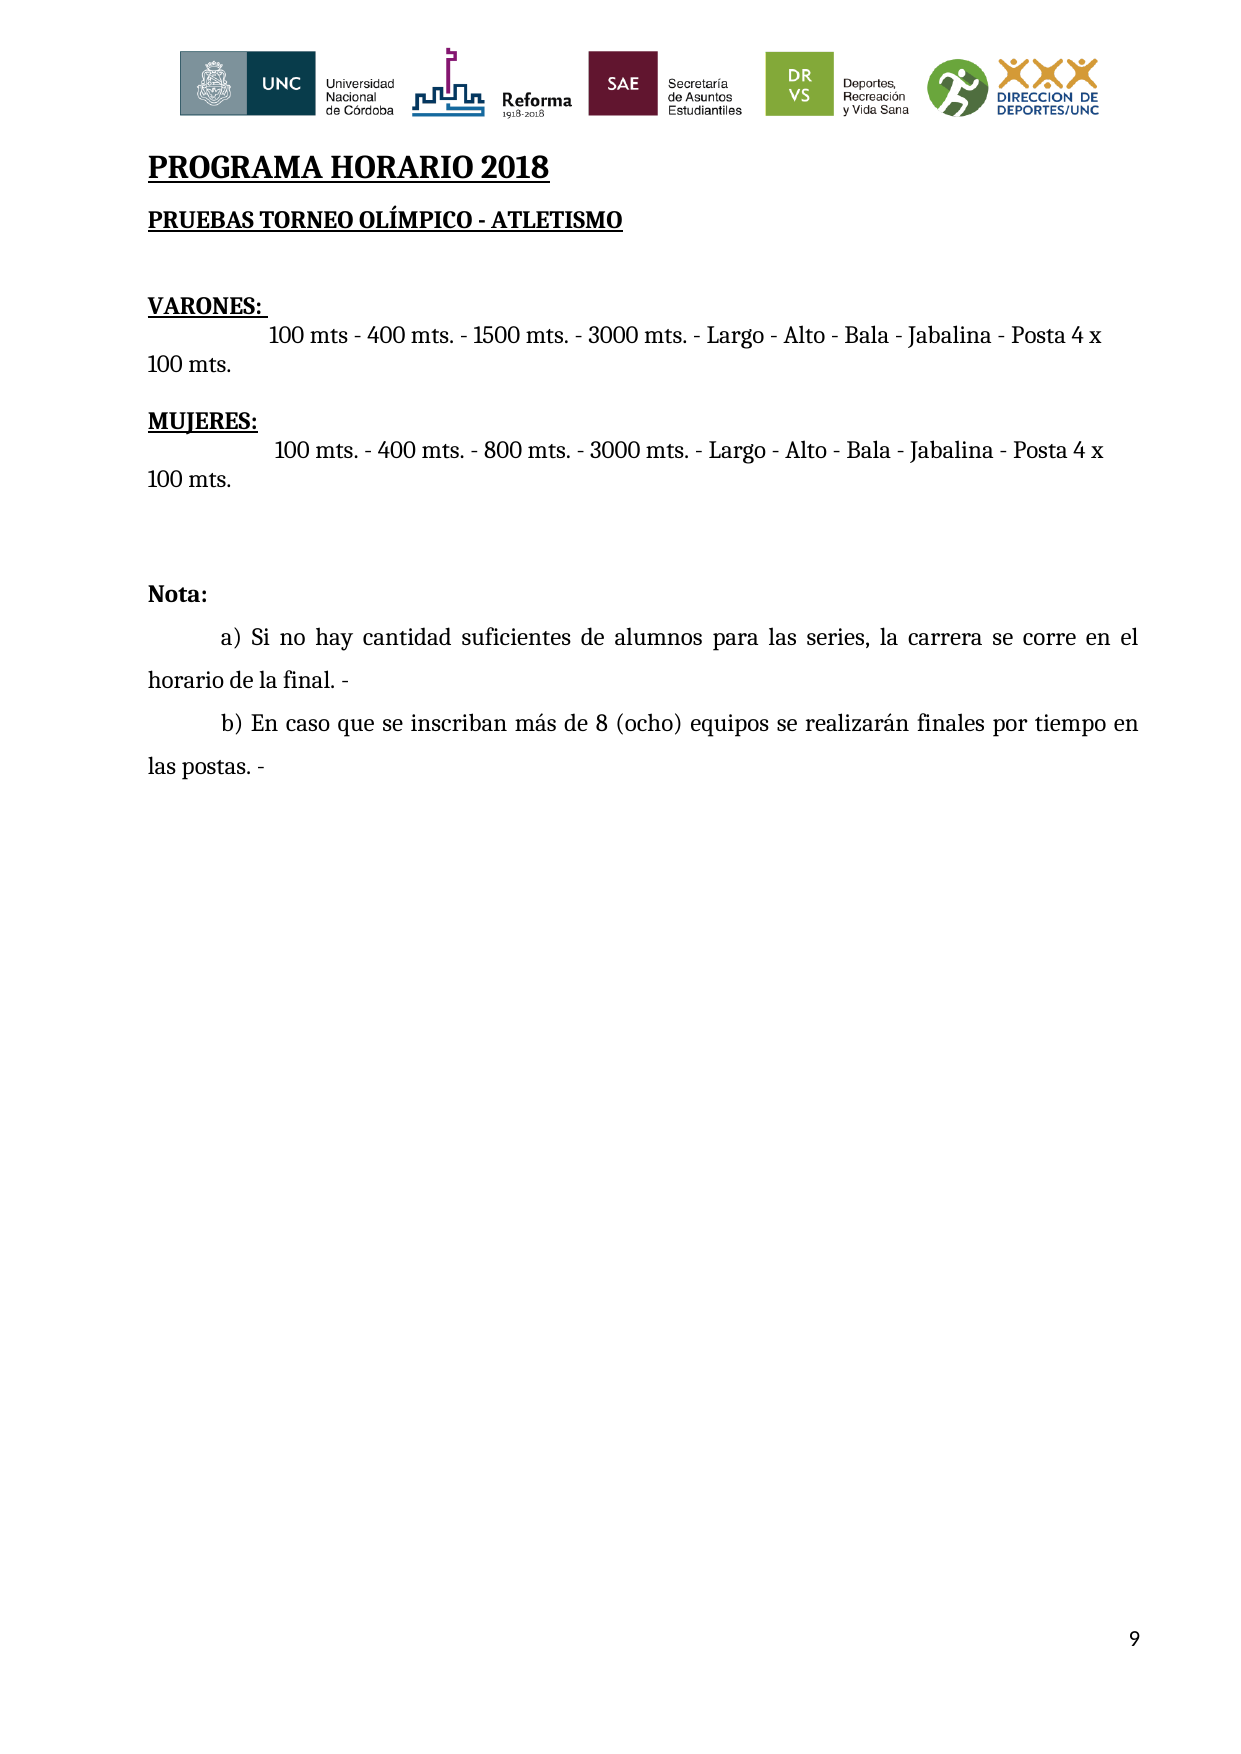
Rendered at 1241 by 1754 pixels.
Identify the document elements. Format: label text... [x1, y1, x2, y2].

text a) Si no hay cantidad suficientes de alumnos para las series, la carrera se corre en el horario de la final. - [148, 623, 1140, 695]
text MUJERES: [148, 407, 1140, 436]
text VARONES: [148, 292, 1140, 321]
text Nota: [148, 580, 1140, 608]
text 100 mts. - 400 mts. - 800 mts. - 3000 mts. - Largo - Alto - Bala - Jabalina - Posta 4 x 100 mts. [148, 436, 1140, 493]
picture [147, 17, 1140, 149]
text 100 mts - 400 mts. - 1500 mts. - 3000 mts. - Largo - Alto - Bala - Jabalina - Posta 4 x 100 mts. [148, 321, 1140, 378]
text PROGRAMA HORARIO 2018 [148, 149, 1140, 187]
text b) En caso que se inscriban más de 8 (ocho) equipos se realizarán finales por tiempo en las postas. - [148, 709, 1140, 781]
text PRUEBAS TORNEO OLÍMPICO - ATLETISMO [148, 206, 1140, 235]
